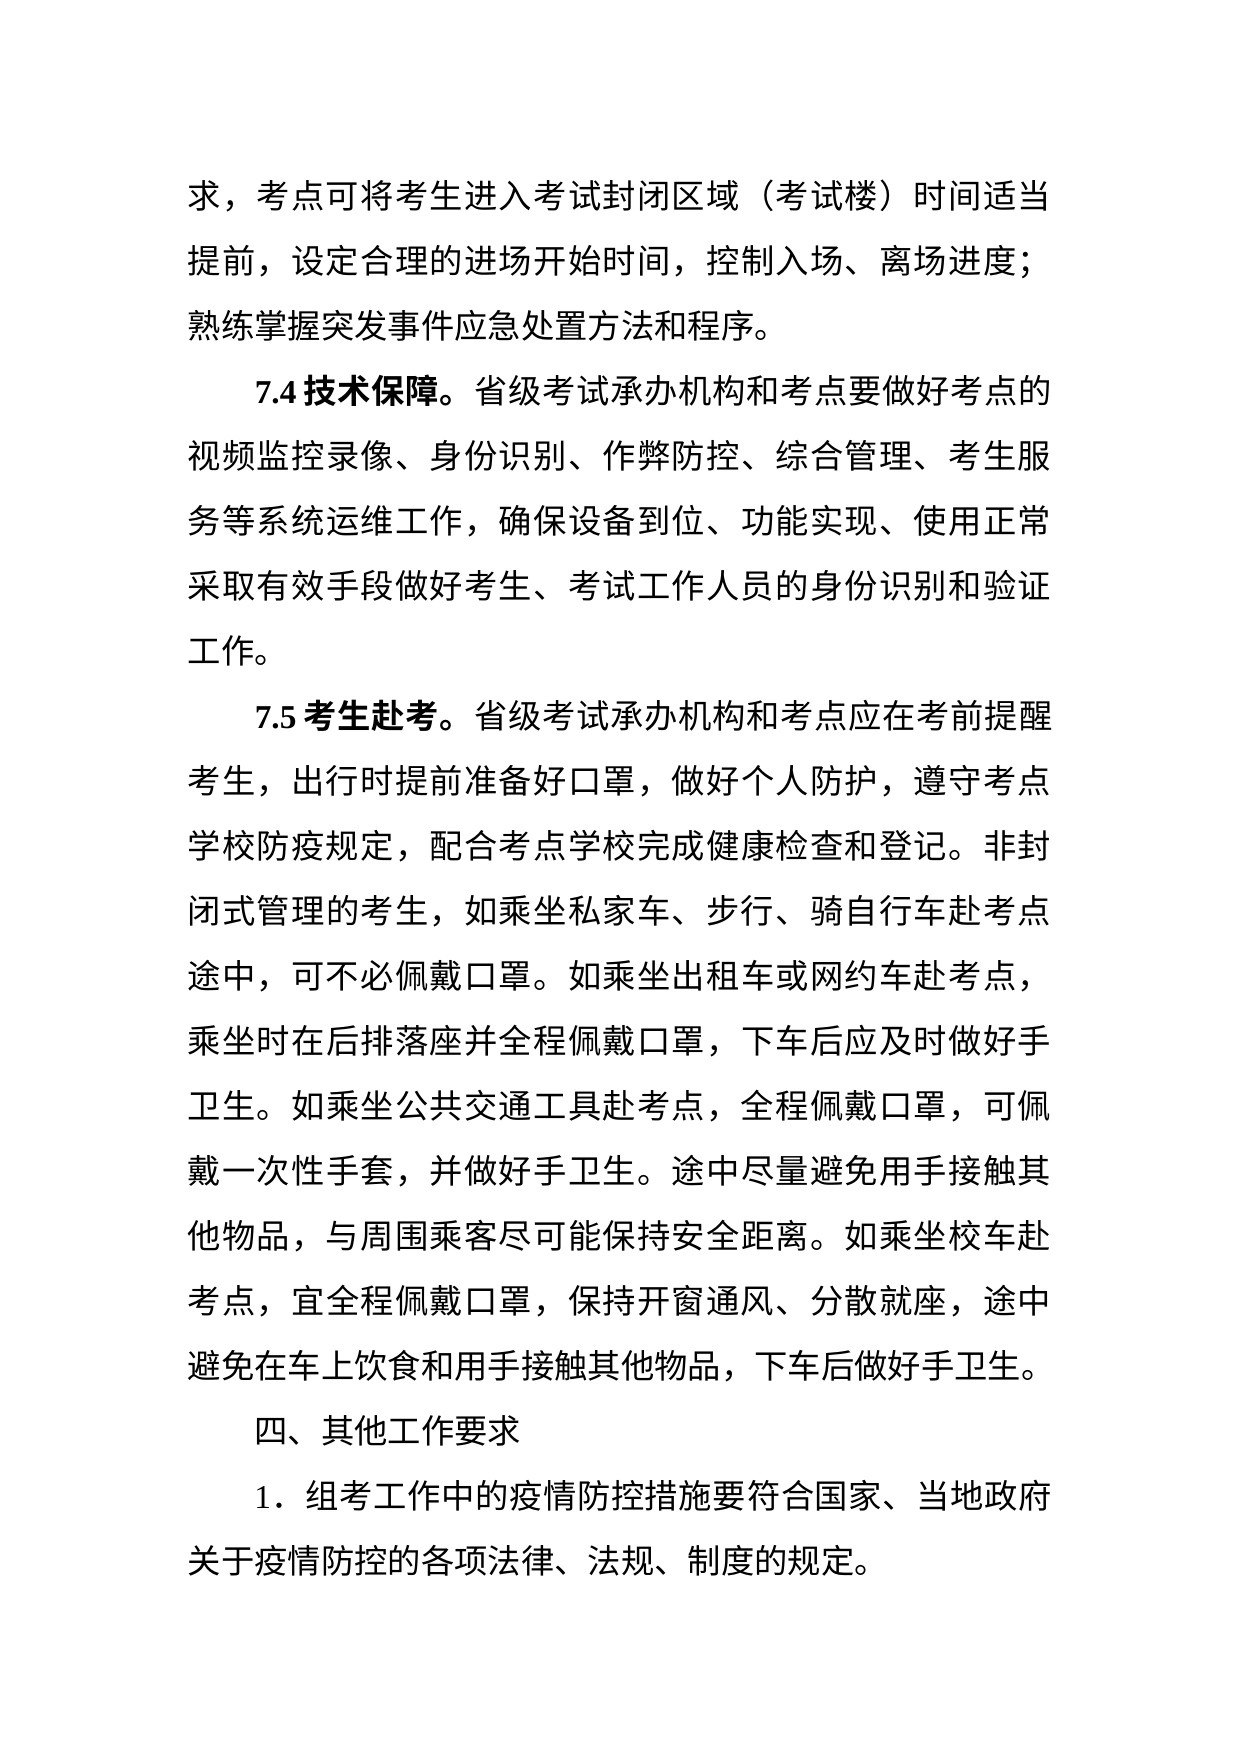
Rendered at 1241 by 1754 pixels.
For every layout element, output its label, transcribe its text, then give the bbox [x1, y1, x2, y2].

text 1．组考工作中的疫情防控措施要符合国家、当地政府关于疫情防控的各项法律、法规、制度的规定。 [187, 1462, 1053, 1592]
text 四、其他工作要求 [187, 1397, 1053, 1462]
text 7.5考生赴考。省级考试承办机构和考点应在考前提醒考生，出行时提前准备好口罩，做好个人防护，遵守考点学校防疫规定，配合考点学校完成健康检查和登记。非封闭式管理的考生，如乘坐私家车、步行、骑自行车赴考点途中，可不必佩戴口罩。如乘坐出租车或网约车赴考点，乘坐时在后排落座并全程佩戴口罩，下车后应及时做好手卫生。如乘坐公共交通工具赴考点，全程佩戴口罩，可佩戴一次性手套，并做好手卫生。途中尽量避免用手接触其他物品，与周围乘客尽可能保持安全距离。如乘坐校车赴考点，宜全程佩戴口罩，保持开窗通风、分散就座，途中避免在车上饮食和用手接触其他物品，下车后做好手卫生。 [187, 682, 1053, 1397]
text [187, 162, 1053, 357]
text 7.4技术保障。省级考试承办机构和考点要做好考点的视频监控录像、身份识别、作弊防控、综合管理、考生服务等系统运维工作，确保设备到位、功能实现、使用正常，采取有效手段做好考生、考试工作人员的身份识别和验证工作。 [187, 357, 1053, 682]
